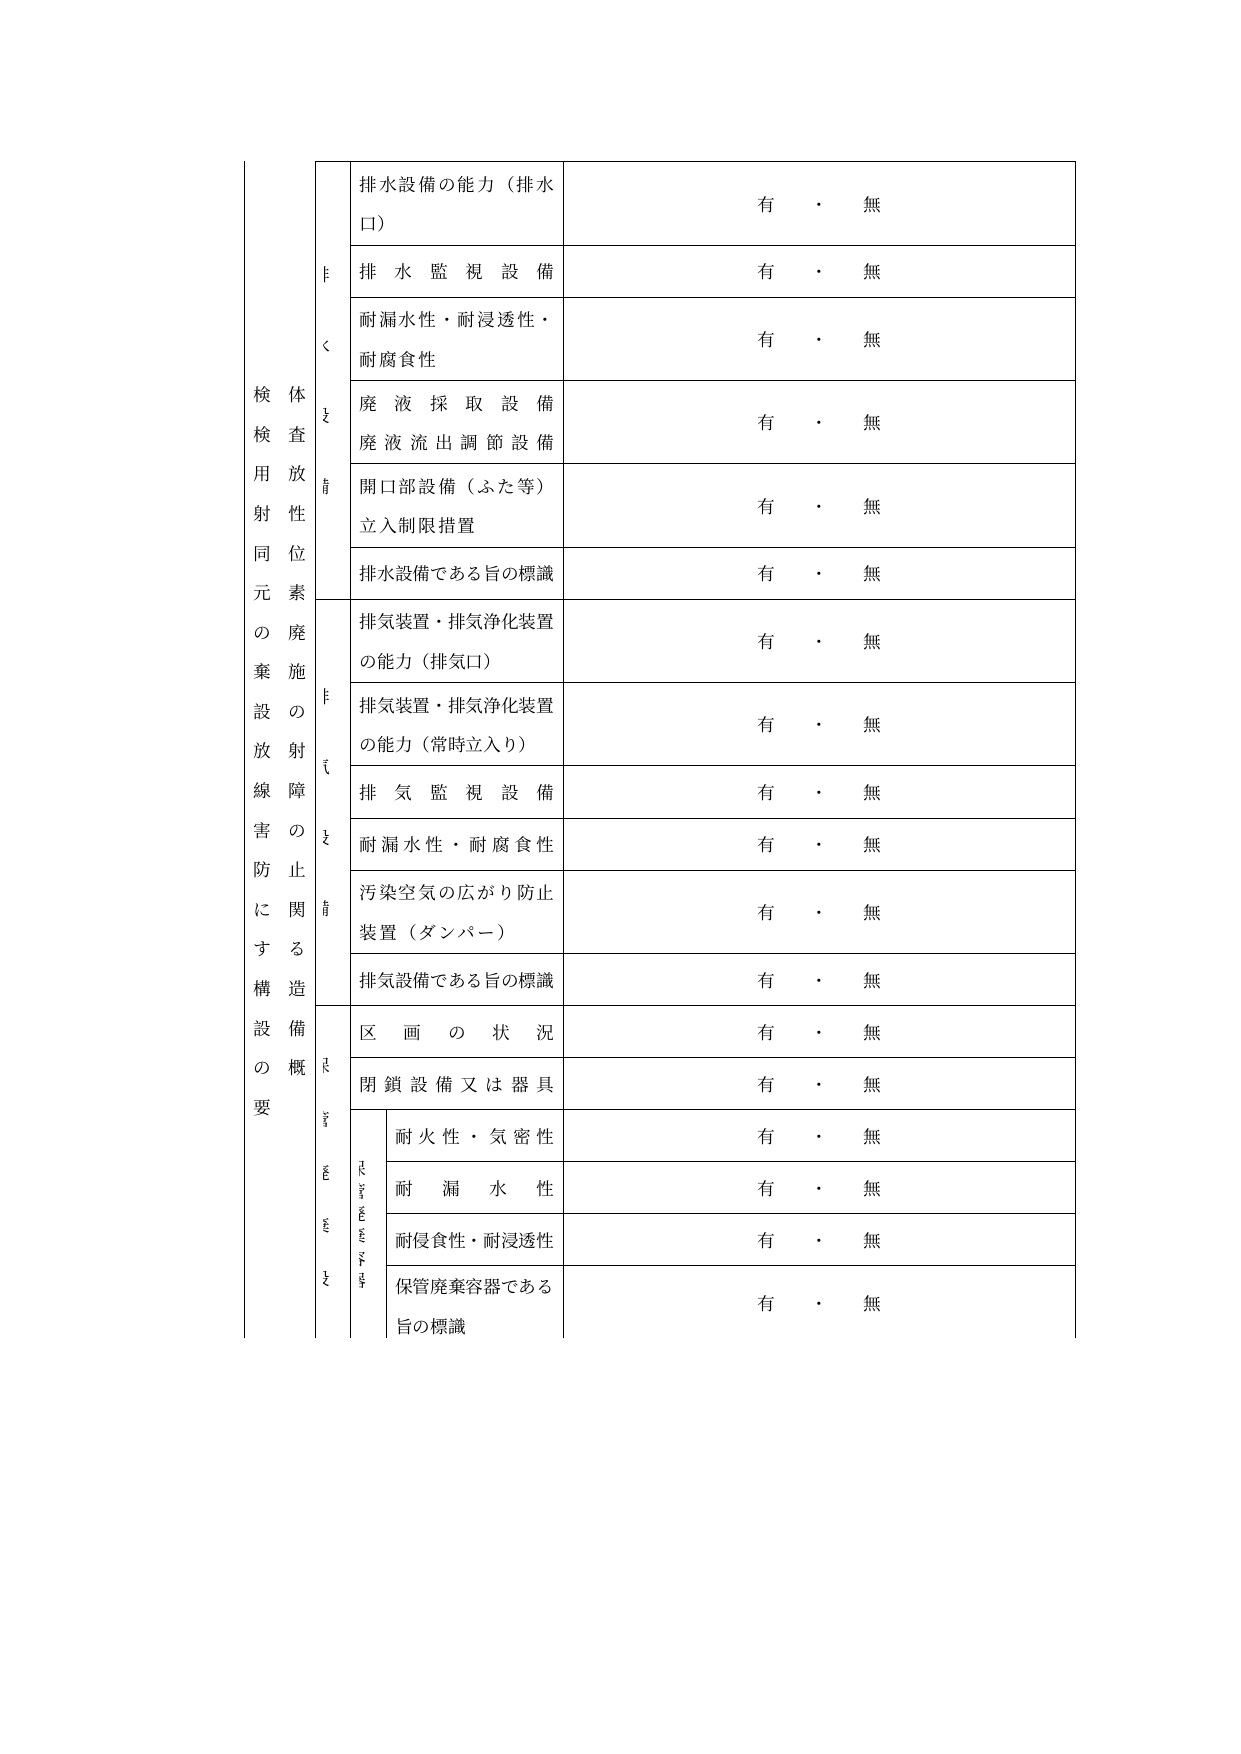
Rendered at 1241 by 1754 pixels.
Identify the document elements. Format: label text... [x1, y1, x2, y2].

table_cell 有 ・ 無 [564, 1058, 1075, 1109]
table_cell 有 ・ 無 [564, 871, 1075, 953]
table_cell 有 ・ 無 [564, 683, 1075, 765]
table_cell 有 ・ 無 [564, 1214, 1075, 1265]
table_header 有 ・ 無 [564, 162, 1075, 244]
table_cell 有 ・ 無 [564, 954, 1075, 1005]
table_cell 排水設備である旨の標識 [351, 548, 563, 599]
table_cell 有 ・ 無 [564, 246, 1075, 297]
table_cell 排気装置・排気浄化装置の能力（常時立入り） [351, 683, 563, 765]
table_cell 保管廃棄容器である旨の標識 [387, 1266, 563, 1338]
table_cell 廃液採取設備 廃液流出調節設備 [351, 381, 563, 463]
table_cell 保 管 廃 棄 設 [316, 1006, 350, 1338]
table_cell 耐漏水性・耐浸透性・ 耐腐食性 [351, 298, 563, 380]
table_cell 排水監視設備 [351, 246, 563, 297]
table_cell 排 気 設 備 [316, 600, 350, 1005]
table_cell 保 管 廃 棄 容 器 [351, 1110, 386, 1338]
table_cell 有 ・ 無 [564, 1266, 1075, 1338]
table_cell 有 ・ 無 [564, 298, 1075, 380]
table_cell 排気設備である旨の標識 [351, 954, 563, 1005]
table_header 排 水 設 備 [316, 162, 350, 599]
table_cell 有 ・ 無 [564, 464, 1075, 547]
table_cell 有 ・ 無 [564, 1006, 1075, 1057]
table_cell 有 ・ 無 [564, 1162, 1075, 1213]
table_cell 汚染空気の広がり防止 装置（ダンパー） [351, 871, 563, 953]
table_cell 有 ・ 無 [564, 381, 1075, 463]
table_cell 有 ・ 無 [564, 548, 1075, 599]
table_cell 耐漏水性・耐腐食性 [351, 819, 563, 869]
table_cell 有 ・ 無 [564, 1110, 1075, 1161]
table_cell 区画の状況 [351, 1006, 563, 1057]
table_cell 耐侵食性・耐浸透性 [387, 1214, 563, 1265]
table_cell 耐火性・気密性 [387, 1110, 563, 1161]
table_cell 開口部設備（ふた等） 立入制限措置 [351, 464, 563, 547]
table_cell 排気監視設備 [351, 766, 563, 817]
table_cell 排気装置・排気浄化装置の能力（排気口） [351, 600, 563, 682]
table_header 検体検査用放射性同位元素の廃棄施設の放射線障害の防止に関する構造設備の概要 [245, 161, 315, 1338]
table_cell 有 ・ 無 [564, 766, 1075, 817]
table_cell 閉鎖設備又は器具 [351, 1058, 563, 1109]
table_header 排水設備の能力（排水口） [351, 162, 563, 244]
table_cell 有 ・ 無 [564, 600, 1075, 682]
table_cell 有 ・ 無 [564, 819, 1075, 869]
table_cell 耐漏水性 [387, 1162, 563, 1213]
